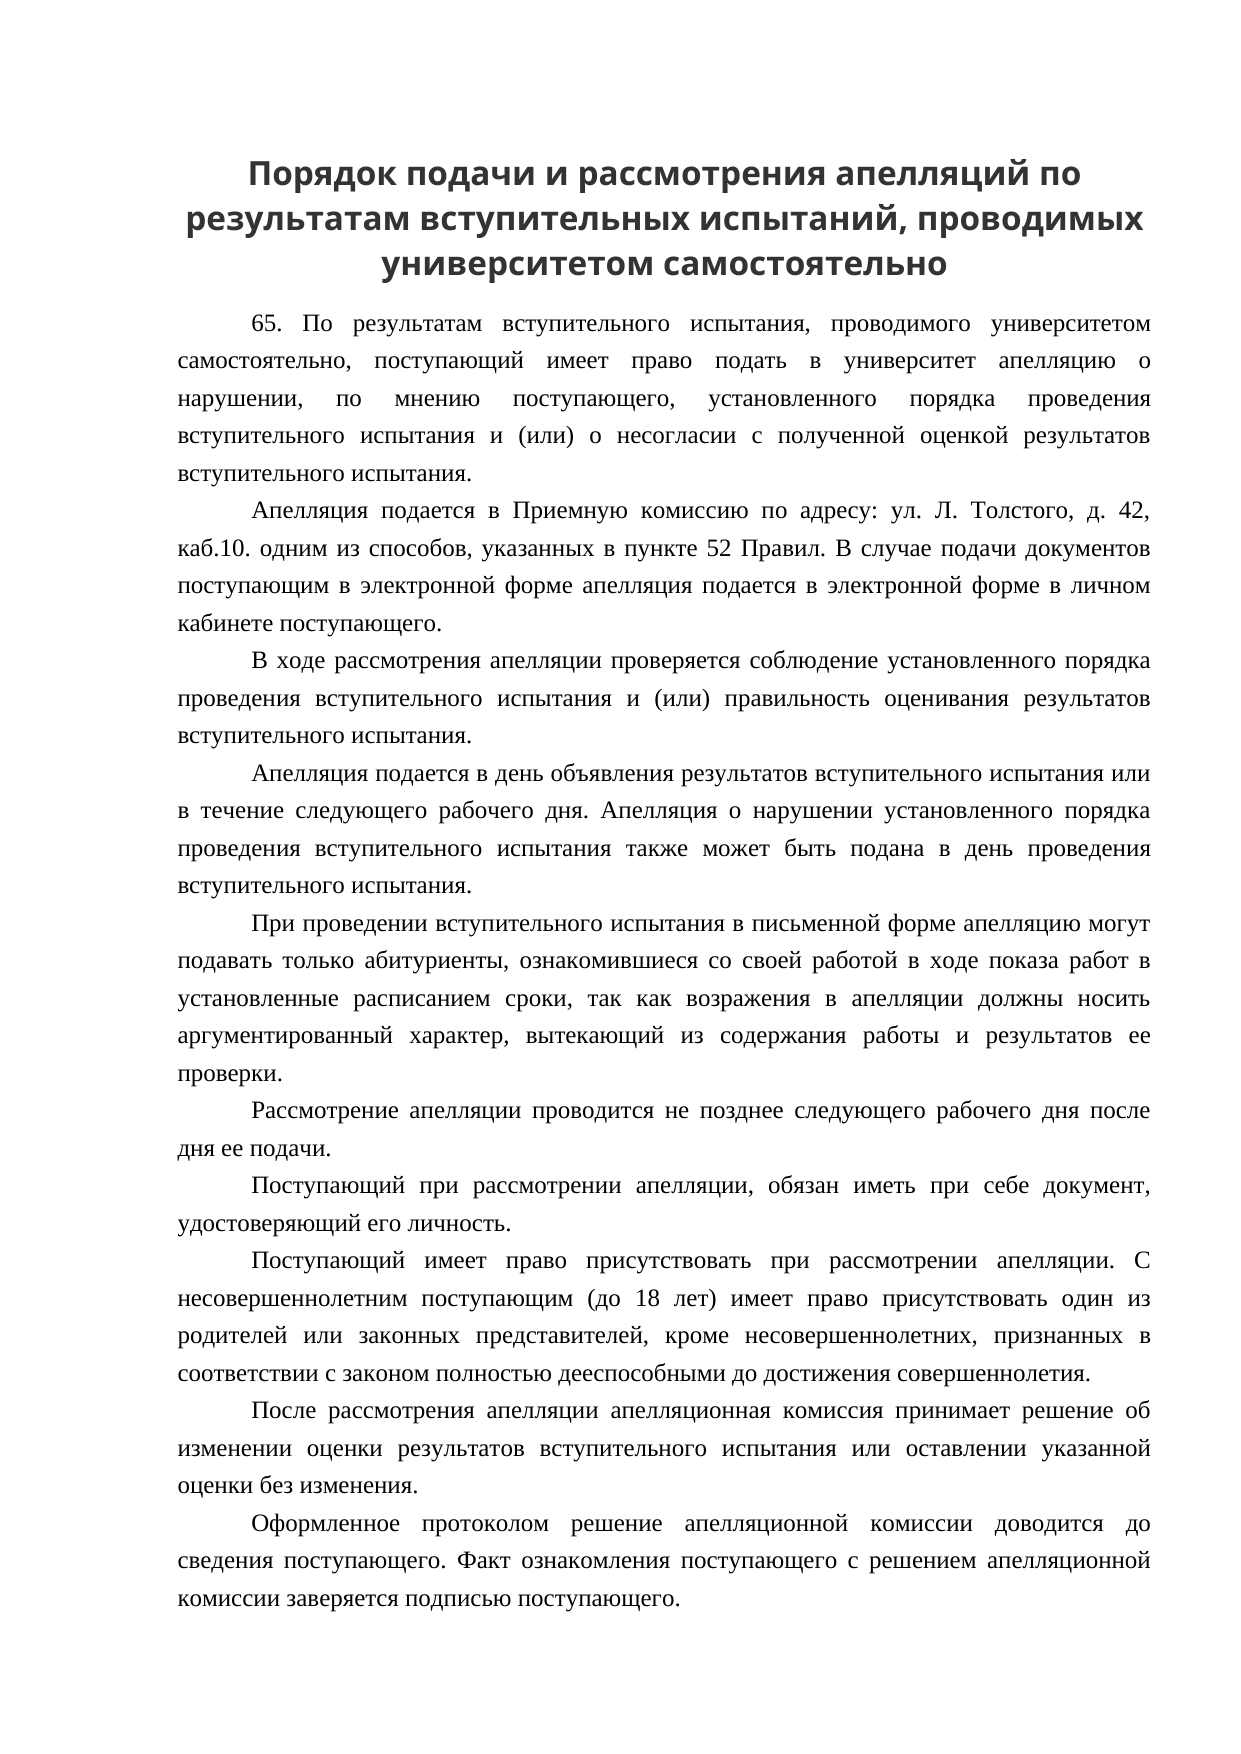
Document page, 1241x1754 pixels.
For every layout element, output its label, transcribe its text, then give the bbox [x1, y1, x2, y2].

text В ходе рассмотрения апелляции проверяется соблюдение установленного порядка проведения вступительного испытания и (или) правильность оценивания результатов вступительного испытания. [177, 639, 1152, 751]
text Поступающий при рассмотрении апелляции, обязан иметь при себе документ, удостоверяющий его личность. [177, 1164, 1152, 1239]
text Поступающий имеет право присутствовать при рассмотрении апелляции. С несовершеннолетним поступающим (до 18 лет) имеет право присутствовать один из родителей или законных представителей, кроме несовершеннолетних, признанных в соответствии с законом полностью дееспособными до достижения совершеннолетия. [177, 1239, 1152, 1389]
text Оформленное протоколом решение апелляционной комиссии доводится до сведения поступающего. Факт ознакомления поступающего с решением апелляционной комиссии заверяется подписью поступающего. [177, 1501, 1152, 1614]
text Апелляция подается в день объявления результатов вступительного испытания или в течение следующего рабочего дня. Апелляция о нарушении установленного порядка проведения вступительного испытания также может быть подана в день проведения вступительного испытания. [177, 751, 1152, 901]
text При проведении вступительного испытания в письменной форме апелляцию могут подавать только абитуриенты, ознакомившиеся со своей работой в ходе показа работ в установленные расписанием сроки, так как возражения в апелляции должны носить аргументированный характер, вытекающий из содержания работы и результатов ее проверки. [177, 901, 1152, 1089]
text Рассмотрение апелляции проводится не позднее следующего рабочего дня после дня ее подачи. [177, 1089, 1152, 1164]
text После рассмотрения апелляции апелляционная комиссия принимает решение об изменении оценки результатов вступительного испытания или оставлении указанной оценки без изменения. [177, 1389, 1152, 1501]
text 65. По результатам вступительного испытания, проводимого университетом самостоятельно, поступающий имеет право подать в университет апелляцию о нарушении, по мнению поступающего, установленного порядка проведения вступительного испытания и (или) о несогласии с полученной оценкой результатов вступительного испытания. [177, 301, 1152, 489]
text Апелляция подается в Приемную комиссию по адресу: ул. Л. Толстого, д. 42, каб.10. одним из способов, указанных в пункте 52 Правил. В случае подачи документов поступающим в электронной форме апелляция подается в электронной форме в личном кабинете поступающего. [177, 489, 1152, 639]
text Порядок подачи и рассмотрения апелляций по результатам вступительных испытаний, проводимых университетом самостоятельно [177, 149, 1152, 286]
